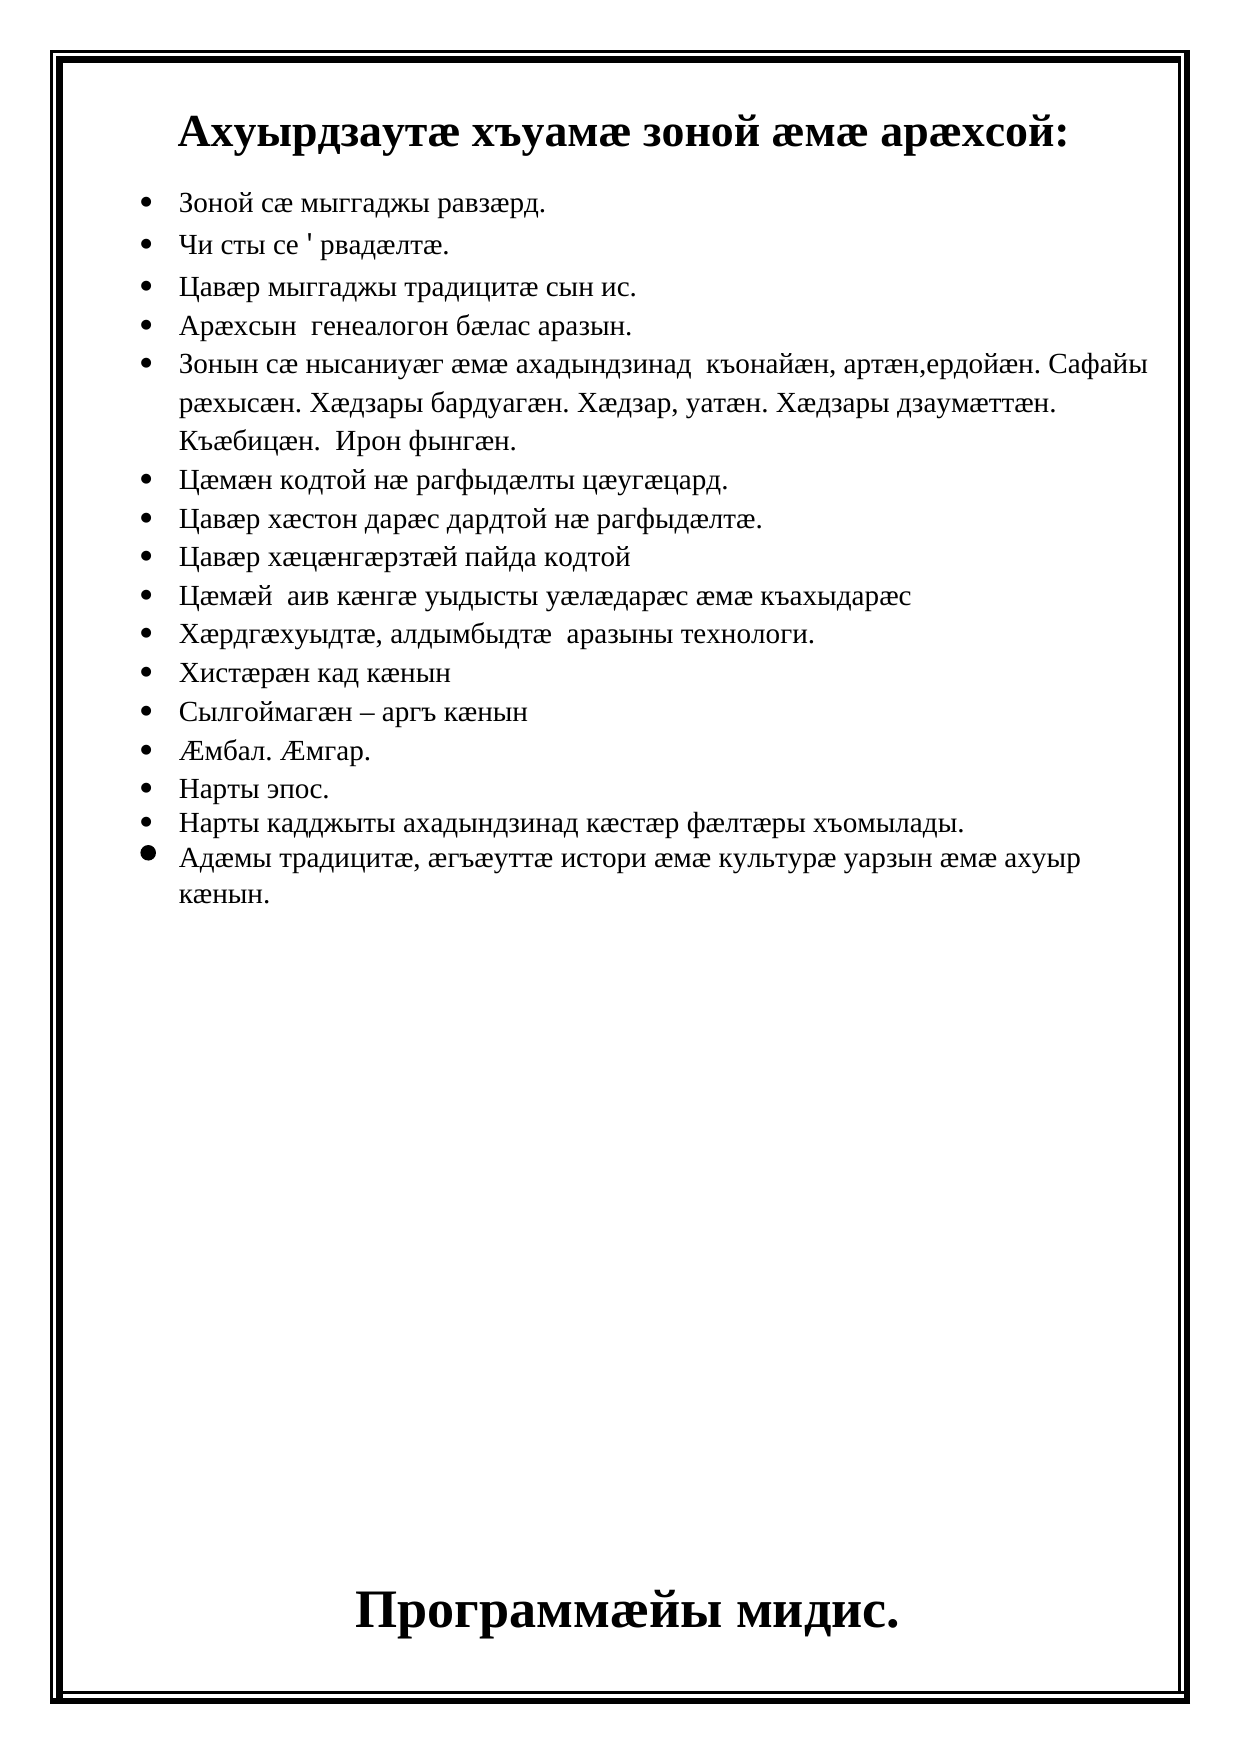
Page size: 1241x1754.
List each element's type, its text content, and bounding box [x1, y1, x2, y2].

list Цæмæн кодтой нæ рагфыдæлты цæугæцард. [141, 462, 1152, 496]
list Адæмы традицитæ, æгъæуттæ истори æмæ культурæ уарзын æмæ ахуыр кæнын. [141, 838, 1152, 910]
list Цæмæй аив кæнгæ уыдысты уæлæдарæс æмæ къахыдарæс [141, 578, 1152, 612]
list Цавæр мыггаджы традицитæ сын ис. [141, 269, 1152, 303]
list Арæхсын генеалогон бæлас аразын. [141, 308, 1152, 341]
list Нарты кадджыты ахадындзинад кæстæр фæлтæры хъомылады. [141, 805, 1152, 838]
list Хæрдгæхуыдтæ, алдымбыдтæ аразыны технологи. [141, 617, 1152, 650]
text Программæйы мидис. [103, 1577, 1152, 1639]
list Цавæр хæстон дарæс дардтой нæ рагфыдæлтæ. [141, 501, 1152, 534]
list Æмбал. Æмгар. [141, 733, 1152, 766]
list Цавæр хæцæнгæрзтæй пайда кодтой [141, 539, 1152, 573]
text Ахуырдзаутæ хъуамæ зоной æмæ арæхсой: [103, 103, 1152, 156]
list Нарты эпос. [141, 771, 1152, 805]
list Зоной сæ мыггаджы равзæрд. [141, 185, 1152, 218]
list Сылгоймагæн – аргъ кæнын [141, 694, 1152, 728]
list Чи сты се ' рвадæлтæ. [141, 223, 1152, 263]
list Зонын сæ нысаниуæг æмæ ахадындзинад къонайæн, артæн,ердойæн. Сафайы рæхысæн. Хæдзары бардуагæн. Хæдзар, уатæн. Хæдзары дзаумæттæн. Къæбицæн. Ирон фынгæн. [141, 346, 1152, 457]
list Хистæрæн кад кæнын [141, 655, 1152, 689]
